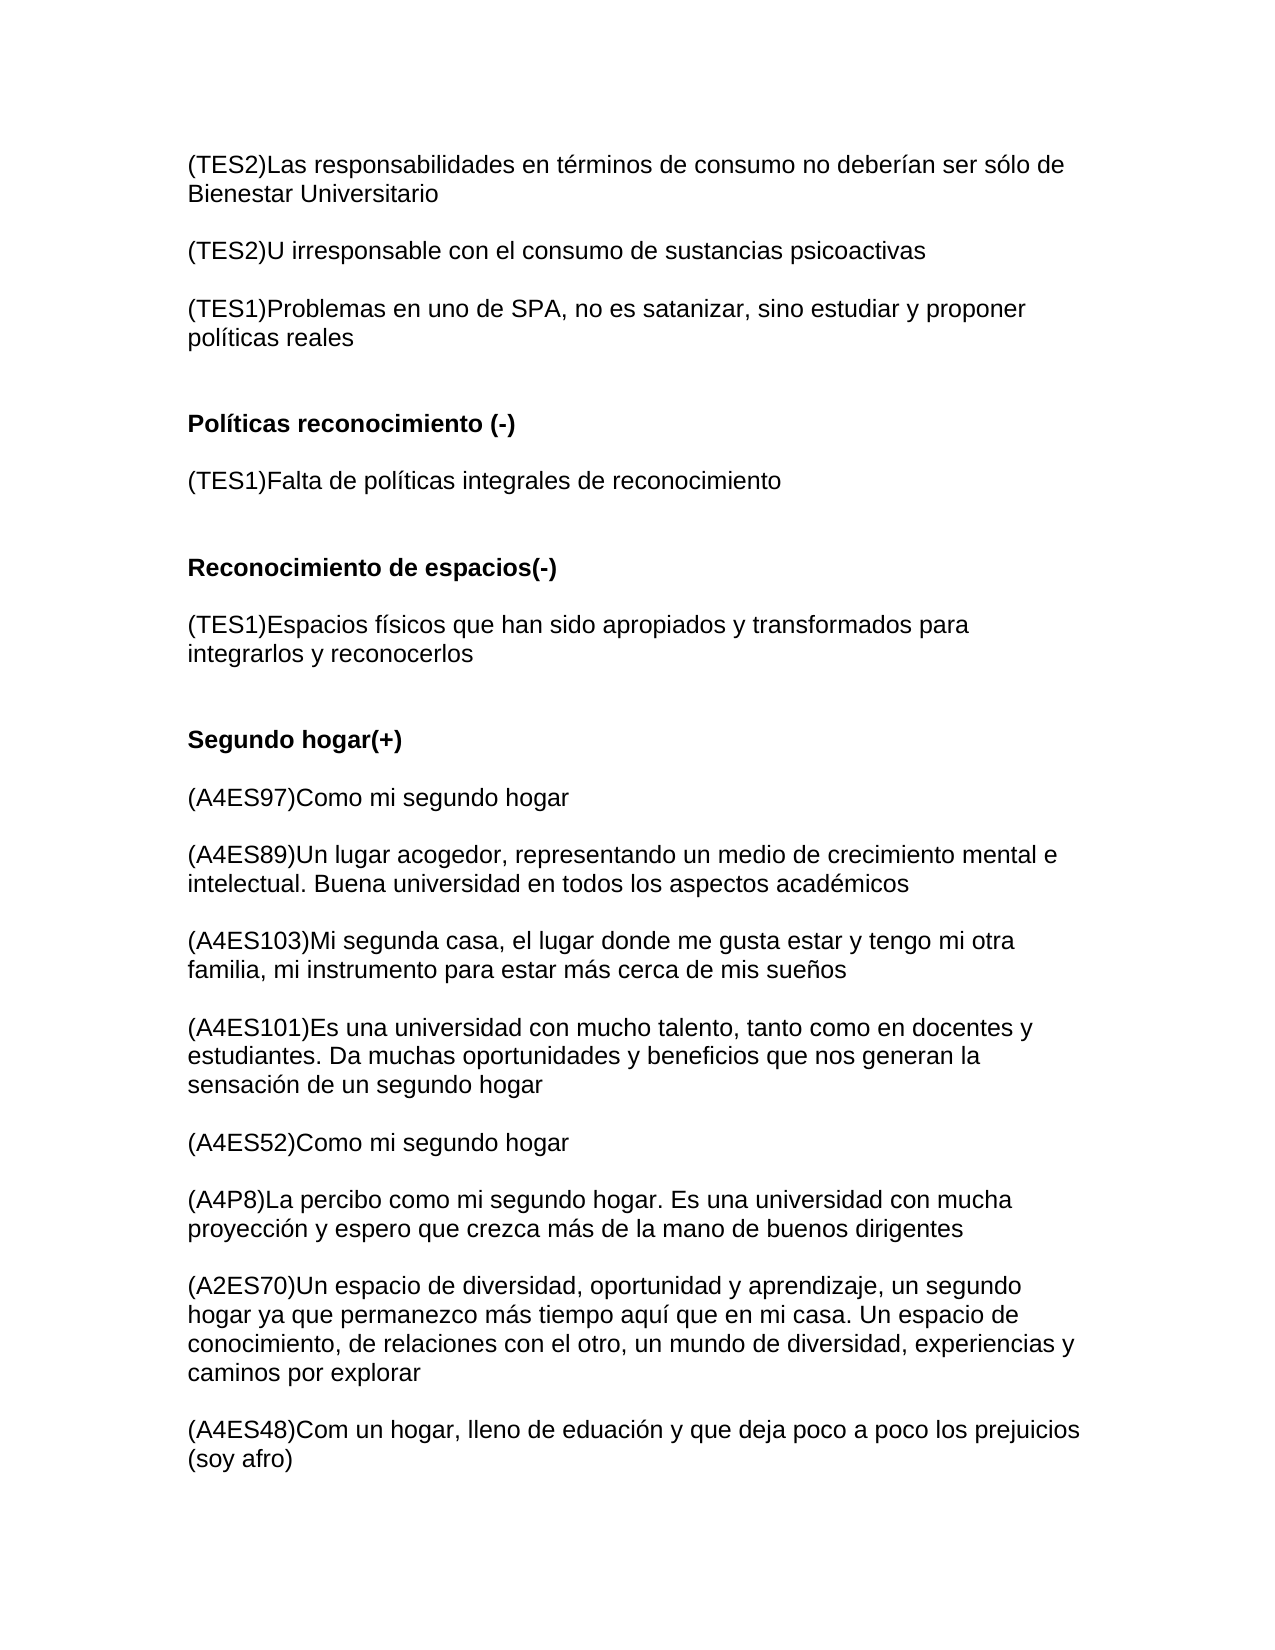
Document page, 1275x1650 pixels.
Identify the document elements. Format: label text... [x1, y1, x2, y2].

text (A4ES48)Com un hogar, lleno de eduación y que deja poco a poco los prejuicios (soy afro) [187, 1415, 1087, 1472]
text (A4ES89)Un lugar acogedor, representando un medio de crecimiento mental e intelectual. Buena universidad en todos los aspectos académicos [187, 840, 1087, 897]
text (TES2)U irresponsable con el consumo de sustancias psicoactivas [187, 236, 1087, 265]
text (TES1)Falta de políticas integrales de reconocimiento [187, 466, 1087, 495]
text (A4ES101)Es una universidad con mucho talento, tanto como en docentes y estudiantes. Da muchas oportunidades y beneficios que nos generan la sensación de un segundo hogar [187, 1012, 1087, 1099]
text (TES1)Problemas en uno de SPA, no es satanizar, sino estudiar y proponer políticas reales [187, 294, 1087, 351]
text (A4ES97)Como mi segundo hogar [187, 782, 1087, 811]
text Reconocimiento de espacios(-) [187, 552, 1087, 581]
text (TES1)Espacios físicos que han sido apropiados y transformados para integrarlos y reconocerlos [187, 610, 1087, 667]
text Segundo hogar(+) [187, 725, 1087, 754]
text (A4ES103)Mi segunda casa, el lugar donde me gusta estar y tengo mi otra familia, mi instrumento para estar más cerca de mis sueños [187, 926, 1087, 984]
text (A2ES70)Un espacio de diversidad, oportunidad y aprendizaje, un segundo hogar ya que permanezco más tiempo aquí que en mi casa. Un espacio de conocimiento, de relaciones con el otro, un mundo de diversidad, experiencias y caminos por explorar [187, 1271, 1087, 1386]
text Políticas reconocimiento (-) [187, 409, 1087, 437]
text (A4ES52)Como mi segundo hogar [187, 1127, 1087, 1156]
text (A4P8)La percibo como mi segundo hogar. Es una universidad con mucha proyección y espero que crezca más de la mano de buenos dirigentes [187, 1185, 1087, 1242]
text (TES2)Las responsabilidades en términos de consumo no deberían ser sólo de Bienestar Universitario [187, 150, 1087, 207]
